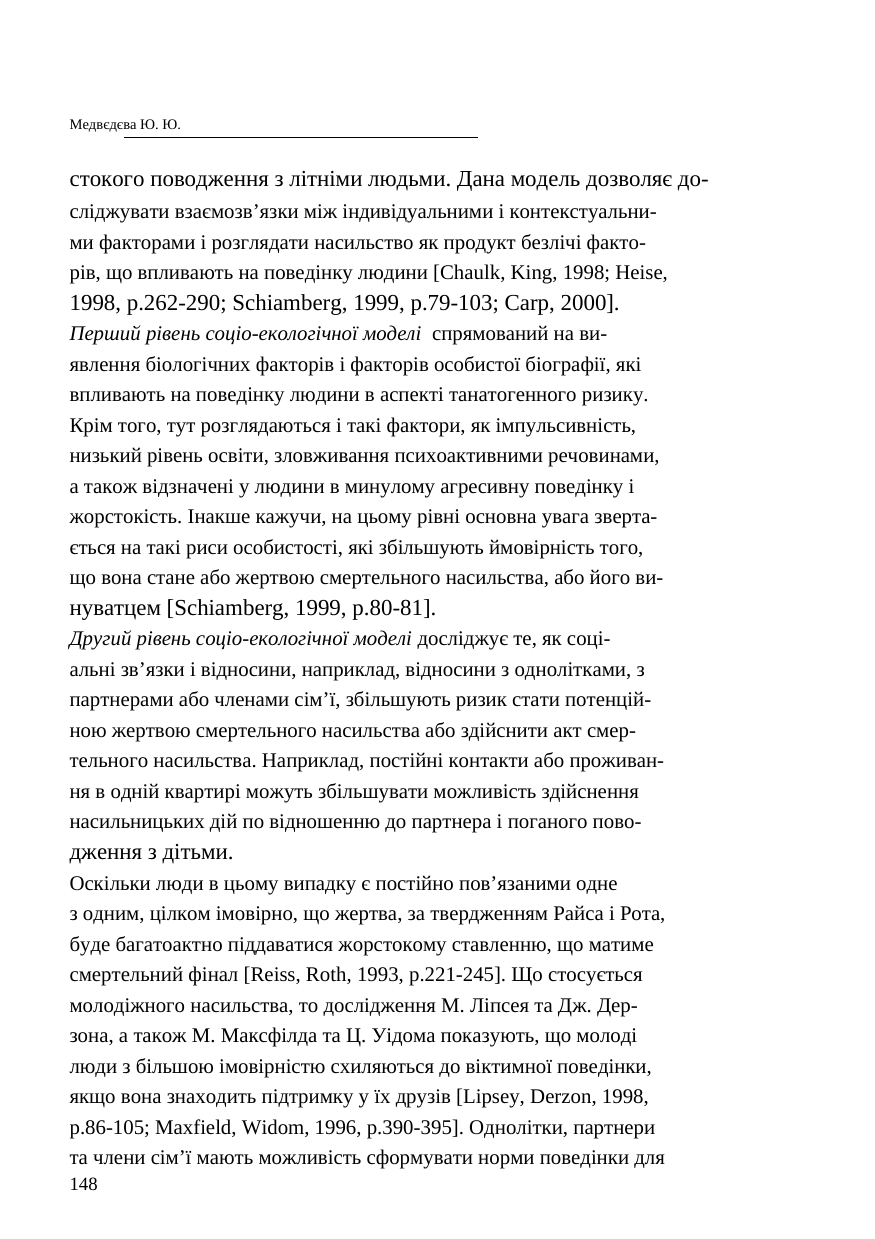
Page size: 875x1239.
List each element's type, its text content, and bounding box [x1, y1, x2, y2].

text та члени сім’ї мають можливість сформувати норми поведінки для [69, 1140, 860, 1171]
text Оскільки люди в цьому випадку є постійно пов’язаними одне [69, 866, 860, 896]
text впливають на поведінку людини в аспекті танатогенного ризику. [69, 377, 860, 408]
text р.86-105; Maxfield, Widom, 1996, р.390-395]. Однолітки, партнери [69, 1110, 860, 1140]
text люди з більшою імовірністю схиляються до віктимної поведінки, [69, 1049, 860, 1079]
text стокого поводження з літніми людьми. Дана модель дозволяє до- [69, 155, 860, 194]
text молодіжного насильства, то дослідження М. Ліпсея та Дж. Дер- [69, 988, 860, 1018]
text 148 [69, 1171, 860, 1196]
text що вона стане або жертвою смертельного насильства, або його ви- [69, 560, 860, 591]
text ми факторами і розглядати насильство як продукт безлічі факто- [69, 225, 860, 255]
text насильницьких дій по відношенню до партнера і поганого пово- [69, 804, 860, 835]
text тельного насильства. Наприклад, постійні контакти або проживан- [69, 743, 860, 774]
text альні зв’язки і відносини, наприклад, відносини з однолітками, з [69, 652, 860, 682]
text явлення біологічних факторів і факторів особистої біографії, які [69, 347, 860, 377]
text смертельний фінал [Reiss, Roth, 1993, p.221-245]. Що стосується [69, 957, 860, 988]
text рів, що впливають на поведінку людини [Chaulk, King, 1998; Heise, [69, 255, 860, 286]
text буде багатоактно піддаватися жорстокому ставленню, що матиме [69, 927, 860, 957]
text Перший рівень соціо-екологічної моделі спрямований на ви- [69, 316, 860, 347]
text з одним, цілком імовірно, що жертва, за твердженням Райса і Рота, [69, 896, 860, 927]
text 1998, р.262-290; Schiamberg, 1999, р.79-103; Carp, 2000]. [69, 286, 860, 316]
text Другий рівень соціо-екологічної моделі досліджує те, як соці- [69, 621, 860, 652]
text дження з дітьми. [69, 835, 860, 866]
text а також відзначені у людини в минулому агресивну поведінку і [69, 469, 860, 499]
text Медвєдєва Ю. Ю. [69, 114, 860, 133]
text зона, а також М. Максфілда та Ц. Уідома показують, що молоді [69, 1018, 860, 1049]
text нуватцем [Schiamberg, 1999, р.80-81]. [69, 591, 860, 621]
text жорстокість. Інакше кажучи, на цьому рівні основна увага зверта- [69, 499, 860, 530]
text сліджувати взаємозв’язки між індивідуальними і контекстуальни- [69, 194, 860, 225]
text ня в одній квартирі можуть збільшувати можливість здійснення [69, 774, 860, 804]
text ною жертвою смертельного насильства або здійснити акт смер- [69, 713, 860, 743]
text низький рівень освіти, зловживання психоактивними речовинами, [69, 438, 860, 469]
text партнерами або членами сім’ї, збільшують ризик стати потенцій- [69, 682, 860, 713]
text Крім того, тут розглядаються і такі фактори, як імпульсивність, [69, 408, 860, 438]
text ється на такі риси особистості, які збільшують ймовірність того, [69, 530, 860, 560]
text якщо вона знаходить підтримку у їх друзів [Lipsey, Derzon, 1998, [69, 1079, 860, 1110]
